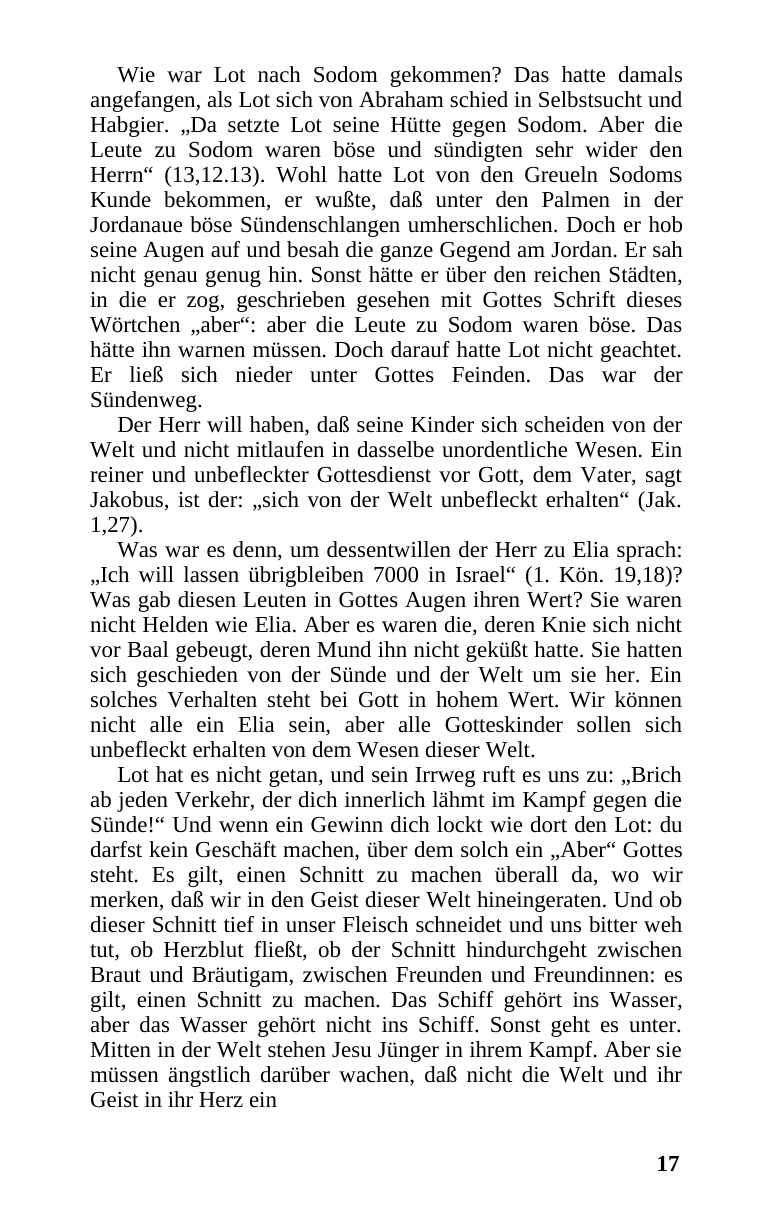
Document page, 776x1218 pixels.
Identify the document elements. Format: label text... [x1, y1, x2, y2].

text Lot hat es nicht getan, und sein Irrweg ruft es uns zu: „Brich ab jeden Verkehr, der dich innerlich lähmt im Kampf gegen die Sünde!“ Und wenn ein Gewinn dich lockt wie dort den Lot: du darfst kein Geschäft machen, über dem solch ein „Aber“ Gottes steht. Es gilt, einen Schnitt zu machen überall da, wo wir merken, daß wir in den Geist dieser Welt hineingeraten. Und ob dieser Schnitt tief in unser Fleisch schneidet und uns bitter weh tut, ob Herzblut fließt, ob der Schnitt hindurchgeht zwischen Braut und Bräutigam, zwischen Freunden und Freundinnen: es gilt, einen Schnitt zu machen. Das Schiff gehört ins Wasser, aber das Wasser gehört nicht ins Schiff. Sonst geht es unter. Mitten in der Welt stehen Jesu Jünger in ihrem Kampf. Aber sie müssen ängstlich darüber wachen, daß nicht die Welt und ihr Geist in ihr Herz ein [90, 762, 683, 1112]
text Wie war Lot nach Sodom gekommen? Das hatte damals angefangen, als Lot sich von Abraham schied in Selbstsucht und Habgier. „Da setzte Lot seine Hütte gegen Sodom. Aber die Leute zu Sodom waren böse und sündigten sehr wider den Herrn“ (13,12.13). Wohl hatte Lot von den Greueln Sodoms Kunde bekommen, er wußte, daß unter den Palmen in der Jordanaue böse Sündenschlangen umherschlichen. Doch er hob seine Augen auf und besah die ganze Gegend am Jordan. Er sah nicht genau genug hin. Sonst hätte er über den reichen Städten, in die er zog, geschrieben gesehen mit Gottes Schrift dieses Wörtchen „aber“: aber die Leute zu Sodom waren böse. Das hätte ihn warnen müssen. Doch darauf hatte Lot nicht geachtet. Er ließ sich nieder unter Gottes Feinden. Das war der Sündenweg. [90, 62, 683, 412]
text Der Herr will haben, daß seine Kinder sich scheiden von der Welt und nicht mitlaufen in dasselbe unordentliche Wesen. Ein reiner und unbefleckter Gottesdienst vor Gott, dem Vater, sagt Jakobus, ist der: „sich von der Welt unbefleckt erhalten“ (Jak. 1,27). [90, 412, 683, 537]
text 17 [656, 1153, 679, 1176]
text Was war es denn, um dessentwillen der Herr zu Elia sprach: „Ich will lassen übrigbleiben 7000 in Israel“ (1. Kön. 19,18)? Was gab diesen Leuten in Gottes Augen ihren Wert? Sie waren nicht Helden wie Elia. Aber es waren die, deren Knie sich nicht vor Baal gebeugt, deren Mund ihn nicht geküßt hatte. Sie hatten sich geschieden von der Sünde und der Welt um sie her. Ein solches Verhalten steht bei Gott in hohem Wert. Wir können nicht alle ein Elia sein, aber alle Gotteskinder sollen sich unbefleckt erhalten von dem Wesen dieser Welt. [90, 537, 683, 762]
